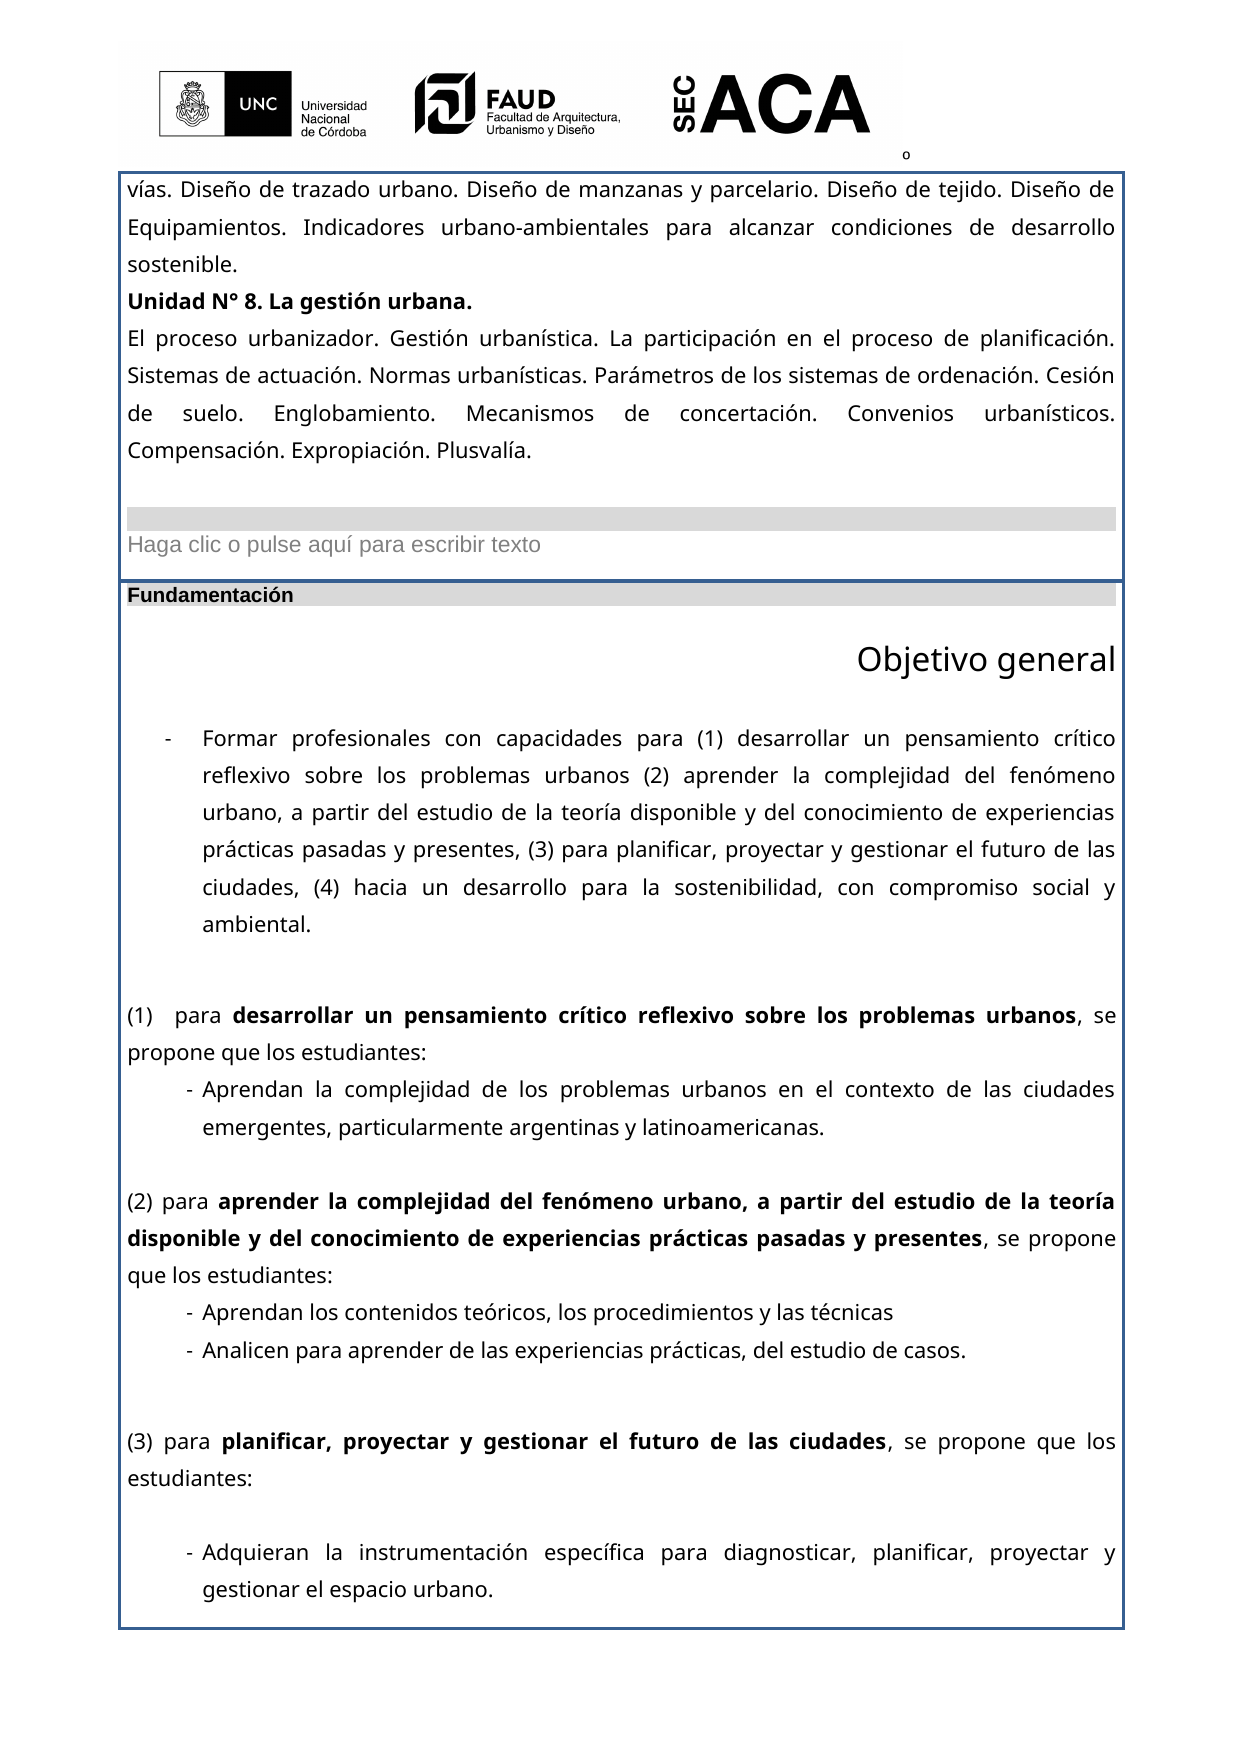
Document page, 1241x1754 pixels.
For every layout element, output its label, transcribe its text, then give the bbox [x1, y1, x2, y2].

picture [118, 41, 903, 167]
table_cell Fundamentación [121, 583, 1122, 1627]
